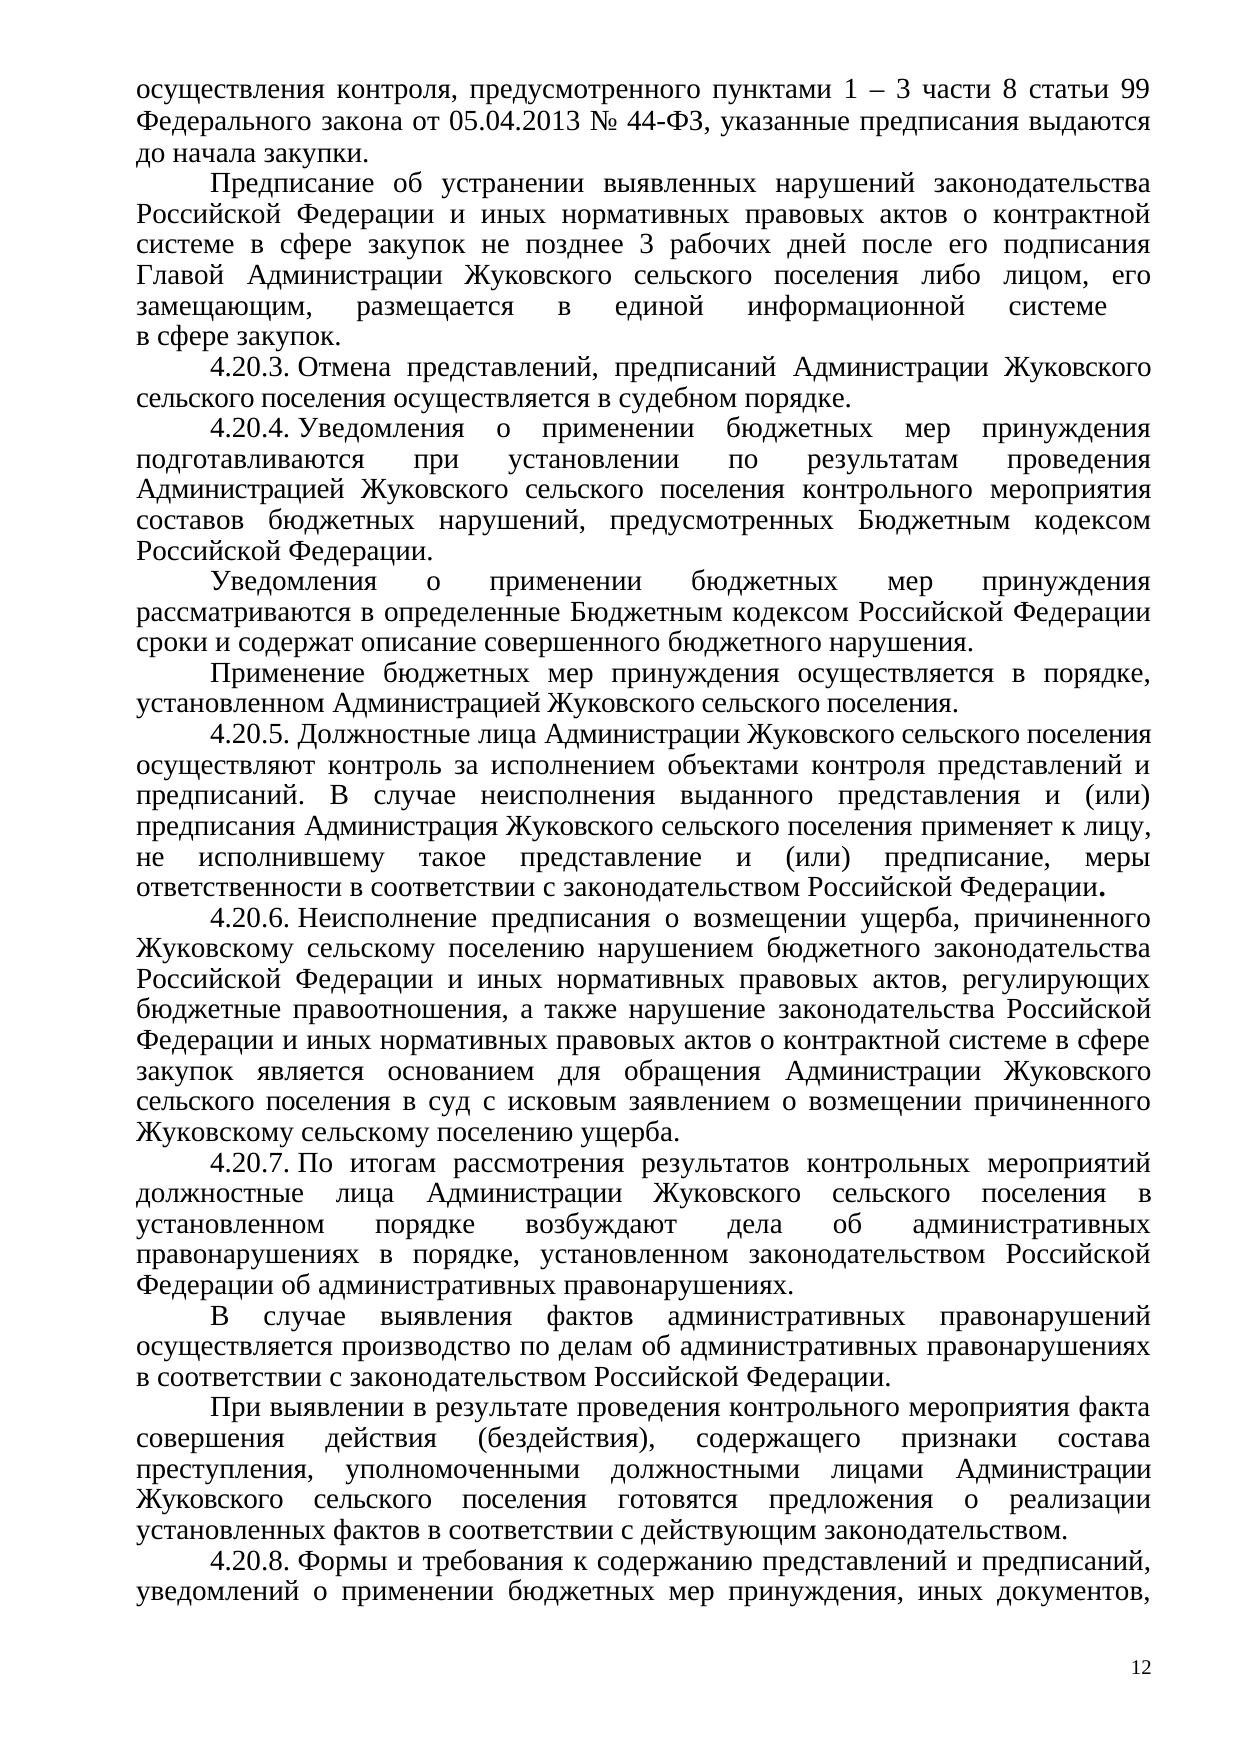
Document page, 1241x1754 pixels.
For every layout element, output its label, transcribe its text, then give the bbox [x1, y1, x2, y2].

text 4.20.3. Отмена представлений, предписаний Администрации Жуковского сельского поселения осуществляется в судебном порядке. [136, 352, 1152, 413]
text 4.20.6. Неисполнение предписания о возмещении ущерба, причиненного Жуковскому сельскому поселению нарушением бюджетного законодательства Российской Федерации и иных нормативных правовых актов, регулирующих бюджетные правоотношения, а также нарушение законодательства Российской Федерации и иных нормативных правовых актов о контрактной системе в сфере закупок является основанием для обращения Администрации Жуковского сельского поселения в суд с исковым заявлением о возмещении причиненного Жуковскому сельскому поселению ущерба. [136, 903, 1152, 1148]
text Предписание об устранении выявленных нарушений законодательства Российской Федерации и иных нормативных правовых актов о контрактной системе в сфере закупок не позднее 3 рабочих дней после его подписания Главой Администрации Жуковского сельского поселения либо лицом, его замещающим, размещается в единой информационной системе в сфере закупок. [136, 168, 1152, 352]
text 4.20.4. Уведомления о применении бюджетных мер принуждения подготавливаются при установлении по результатам проведения Администрацией Жуковского сельского поселения контрольного мероприятия составов бюджетных нарушений, предусмотренных Бюджетным кодексом Российской Федерации. [136, 413, 1152, 566]
text Применение бюджетных мер принуждения осуществляется в порядке, установленном Администрацией Жуковского сельского поселения. [136, 658, 1152, 719]
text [136, 1546, 1152, 1607]
text При выявлении в результате проведения контрольного мероприятия факта совершения действия (бездействия), содержащего признаки состава преступления, уполномоченными должностными лицами Администрации Жуковского сельского поселения готовятся предложения о реализации установленных фактов в соответствии с действующим законодательством. [136, 1392, 1152, 1546]
text В случае выявления фактов административных правонарушений осуществляется производство по делам об административных правонарушениях в соответствии с законодательством Российской Федерации. [136, 1301, 1152, 1392]
text 4.20.7. По итогам рассмотрения результатов контрольных мероприятий должностные лица Администрации Жуковского сельского поселения в установленном порядке возбуждают дела об административных правонарушениях в порядке, установленном законодательством Российской Федерации об административных правонарушениях. [136, 1148, 1152, 1301]
text Уведомления о применении бюджетных мер принуждения рассматриваются в определенные Бюджетным кодексом Российской Федерации сроки и содержат описание совершенного бюджетного нарушения. [136, 566, 1152, 658]
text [136, 74, 1152, 168]
text 4.20.5. Должностные лица Администрации Жуковского сельского поселения осуществляют контроль за исполнением объектами контроля представлений и предписаний. В случае неисполнения выданного представления и (или) предписания Администрация Жуковского сельского поселения применяет к лицу, не исполнившему такое представление и (или) предписание, меры ответственности в соответствии с законодательством Российской Федерации. [136, 719, 1152, 903]
